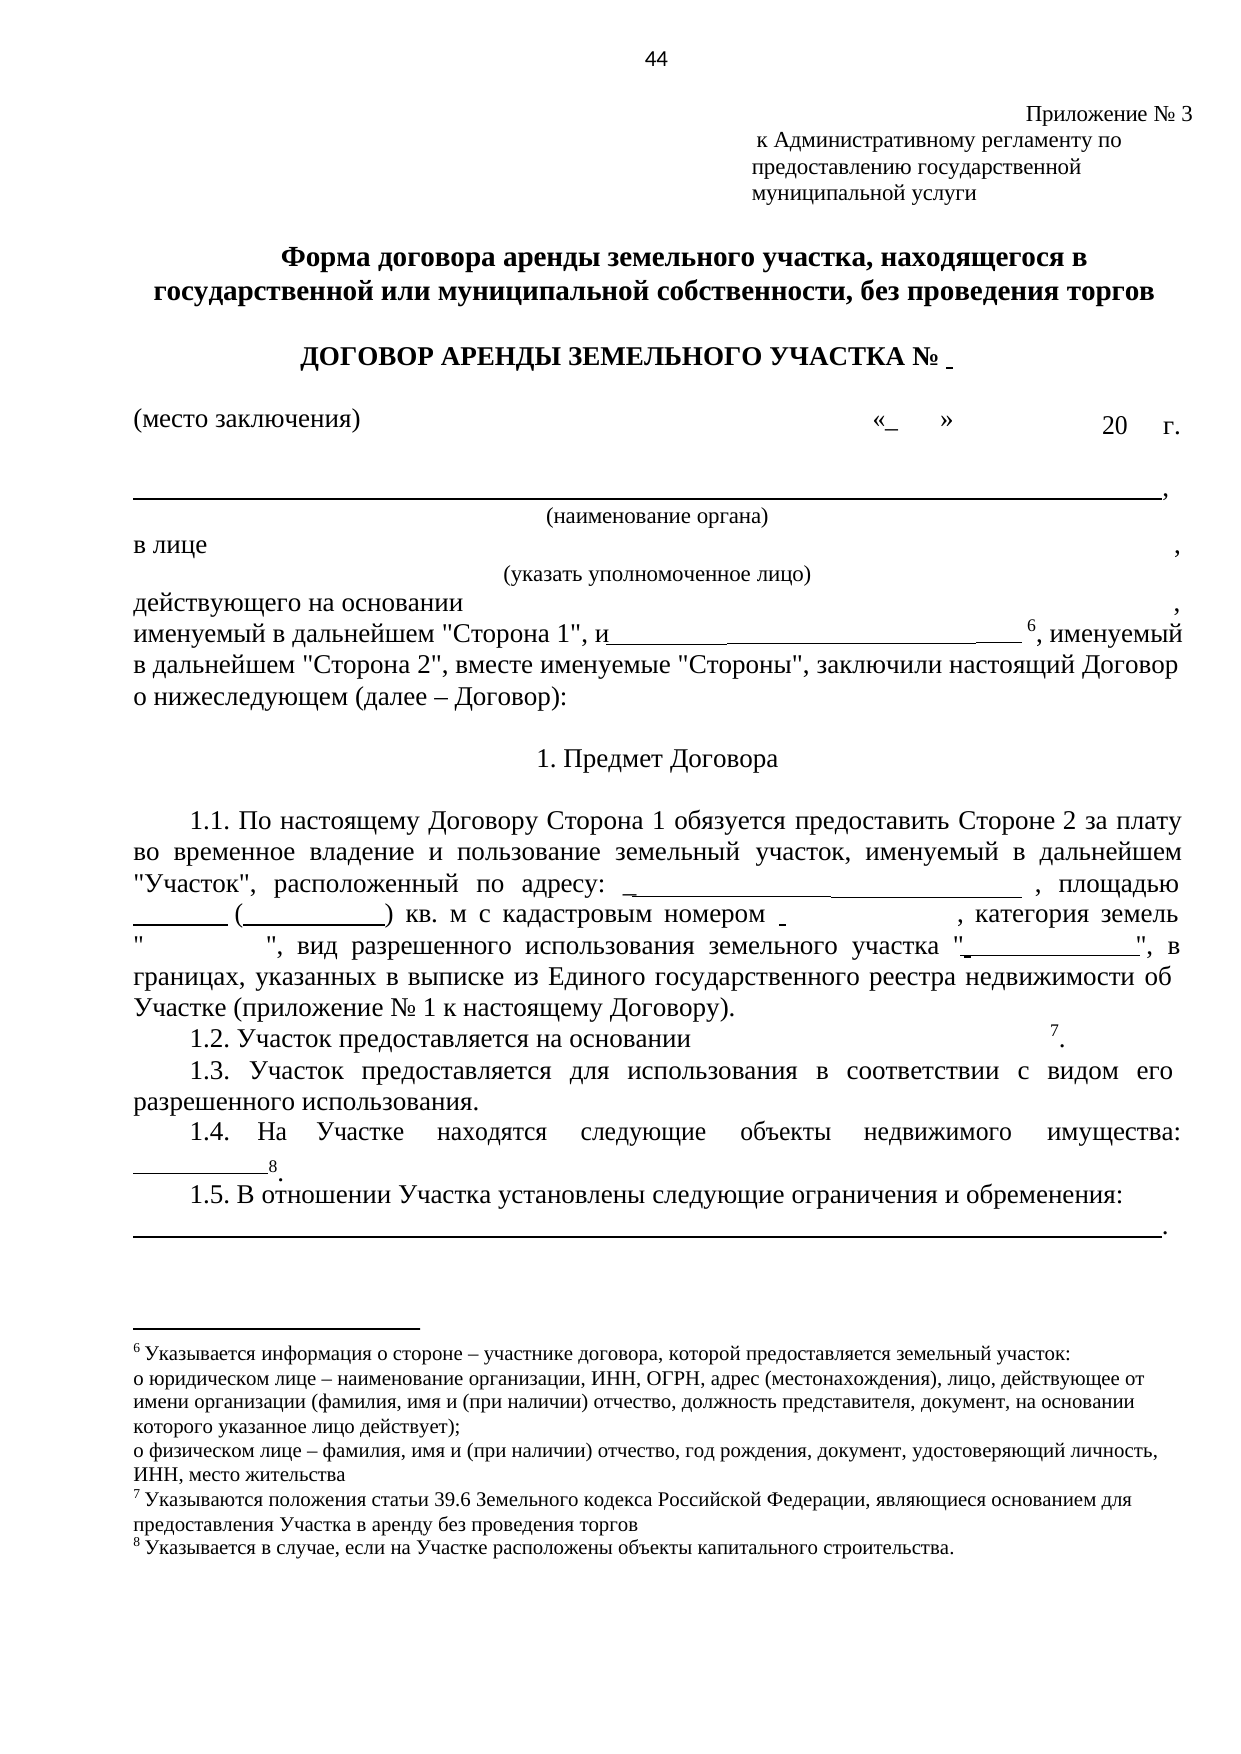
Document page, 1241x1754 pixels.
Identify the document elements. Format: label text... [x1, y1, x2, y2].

text 20 г. [1102, 409, 1192, 440]
list Участок предоставляется для использования в соответствии с видом его разрешенного использования. [133, 1054, 1181, 1116]
list Предмет Договора [536, 742, 1192, 773]
text действующего на основании , [121, 586, 1192, 617]
text к Административному регламенту по предоставлению государственной муниципальной услуги [752, 126, 1192, 205]
text (указать уполномоченное лицо) [122, 560, 1192, 586]
text . [133, 1209, 1192, 1241]
text (наименование органа) [122, 502, 1192, 529]
text 6, именуемый [1027, 617, 1192, 648]
text в лице , [121, 529, 1192, 560]
text границах, указанных в выписке из Единого государственного реестра недвижимости об Участке (приложение № 1 к настоящему Договору). [133, 960, 1181, 1023]
text 8. [133, 1147, 1192, 1178]
text именуемый в дальнейшем "Сторона 1", и [133, 617, 613, 648]
text 6 Указывается информация о стороне – участнике договора, которой предоставляется земельный участок: [133, 1341, 1192, 1365]
text ( ) кв. м с кадастровым номером [133, 898, 788, 929]
text (место заключения) «_ » [133, 402, 967, 433]
subtitle Форма договора аренды земельного участка, находящегося в государственной или муниципальной собственности, без проведения торгов [153, 239, 1181, 306]
list юридическом лице – наименование организации, ИНН, ОГРН, адрес (местонахождения), лицо, действующее от имени организации (фамилия, имя и (при наличии) отчество, должность представителя, документ, на основании которого указанное лицо действует); [133, 1365, 1146, 1438]
list На Участке находятся следующие объекты недвижимого имущества: [189, 1116, 1192, 1147]
list физическом лице – фамилия, имя и (при наличии) отчество, год рождения, документ, удостоверяющий личность, ИНН, место жительства [133, 1438, 1159, 1486]
text ", в [1135, 929, 1192, 960]
text ДОГОВОР АРЕНДЫ ЗЕМЕЛЬНОГО УЧАСТКА № [300, 340, 1192, 371]
text 8 Указывается в случае, если на Участке расположены объекты капитального строительства. [133, 1536, 1192, 1559]
text , [121, 471, 1181, 502]
list Участок предоставляется на основании 7. [189, 1023, 1192, 1054]
list По настоящему Договору Сторона 1 обязуется предоставить Стороне 2 за плату во временное владение и пользование земельный участок, именуемый в дальнейшем "Участок", расположенный по адресу: _ , площадью [133, 804, 1182, 898]
list В отношении Участка установлены следующие ограничения и обременения: [189, 1178, 1192, 1209]
text , категория земель [957, 898, 1192, 929]
text в дальнейшем "Сторона 2", вместе именуемые "Стороны", заключили настоящий Договор о нижеследующем (далее – Договор): [133, 648, 1181, 711]
text " ", вид разрешенного использования земельного участка " [133, 929, 980, 960]
text 7 Указываются положения статьи 39.6 Земельного кодекса Российской Федерации, являющиеся основанием для предоставления Участка в аренду без проведения торгов [133, 1486, 1135, 1536]
text Приложение № 3 [752, 100, 1192, 126]
